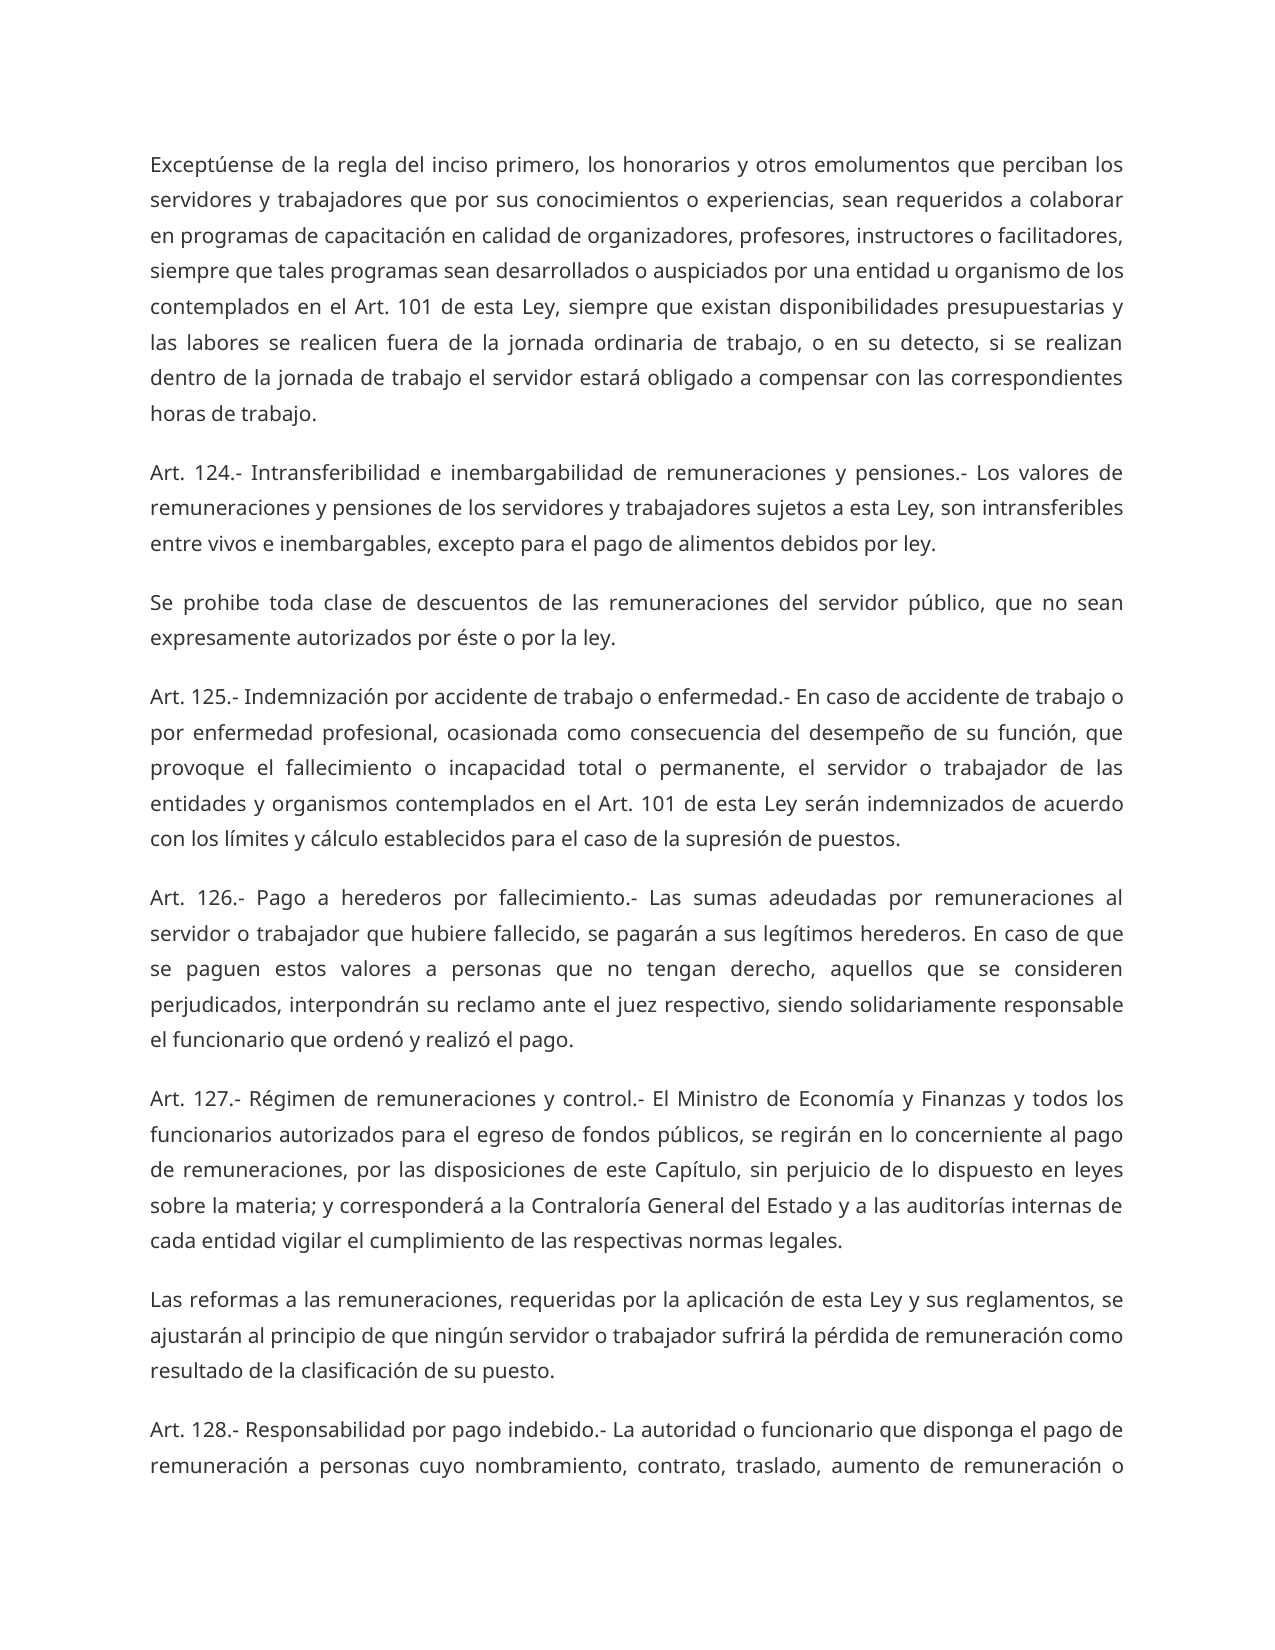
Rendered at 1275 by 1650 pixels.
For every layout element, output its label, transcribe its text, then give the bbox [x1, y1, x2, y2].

text Art. 125.- Indemnización por accidente de trabajo o enfermedad.- En caso de accidente de trabajo o por enfermedad profesional, ocasionada como consecuencia del desempeño de su función, que provoque el fallecimiento o incapacidad total o permanente, el servidor o trabajador de las entidades y organismos contemplados en el Art. 101 de esta Ley serán indemnizados de acuerdo con los límites y cálculo establecidos para el caso de la supresión de puestos. [150, 682, 1125, 853]
text Art. 127.- Régimen de remuneraciones y control.- El Ministro de Economía y Finanzas y todos los funcionarios autorizados para el egreso de fondos públicos, se regirán en lo concerniente al pago de remuneraciones, por las disposiciones de este Capítulo, sin perjuicio de lo dispuesto en leyes sobre la materia; y corresponderá a la Contraloría General del Estado y a las auditorías internas de cada entidad vigilar el cumplimiento de las respectivas normas legales. [150, 1084, 1125, 1255]
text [150, 1415, 1125, 1479]
text Art. 126.- Pago a herederos por fallecimiento.- Las sumas adeudadas por remuneraciones al servidor o trabajador que hubiere fallecido, se pagarán a sus legítimos herederos. En caso de que se paguen estos valores a personas que no tengan derecho, aquellos que se consideren perjudicados, interpondrán su reclamo ante el juez respectivo, siendo solidariamente responsable el funcionario que ordenó y realizó el pago. [150, 883, 1125, 1054]
text Art. 124.- Intransferibilidad e inembargabilidad de remuneraciones y pensiones.- Los valores de remuneraciones y pensiones de los servidores y trabajadores sujetos a esta Ley, son intransferibles entre vivos e inembargables, excepto para el pago de alimentos debidos por ley. [150, 458, 1125, 557]
text Se prohibe toda clase de descuentos de las remuneraciones del servidor público, que no sean expresamente autorizados por éste o por la ley. [150, 588, 1125, 652]
text Exceptúense de la regla del inciso primero, los honorarios y otros emolumentos que perciban los servidores y trabajadores que por sus conocimientos o experiencias, sean requeridos a colaborar en programas de capacitación en calidad de organizadores, profesores, instructores o facilitadores, siempre que tales programas sean desarrollados o auspiciados por una entidad u organismo de los contemplados en el Art. 101 de esta Ley, siempre que existan disponibilidades presupuestarias y las labores se realicen fuera de la jornada ordinaria de trabajo, o en su detecto, si se realizan dentro de la jornada de trabajo el servidor estará obligado a compensar con las correspondientes horas de trabajo. [150, 150, 1125, 427]
text Las reformas a las remuneraciones, requeridas por la aplicación de esta Ley y sus reglamentos, se ajustarán al principio de que ningún servidor o trabajador sufrirá la pérdida de remuneración como resultado de la clasificación de su puesto. [150, 1285, 1125, 1385]
